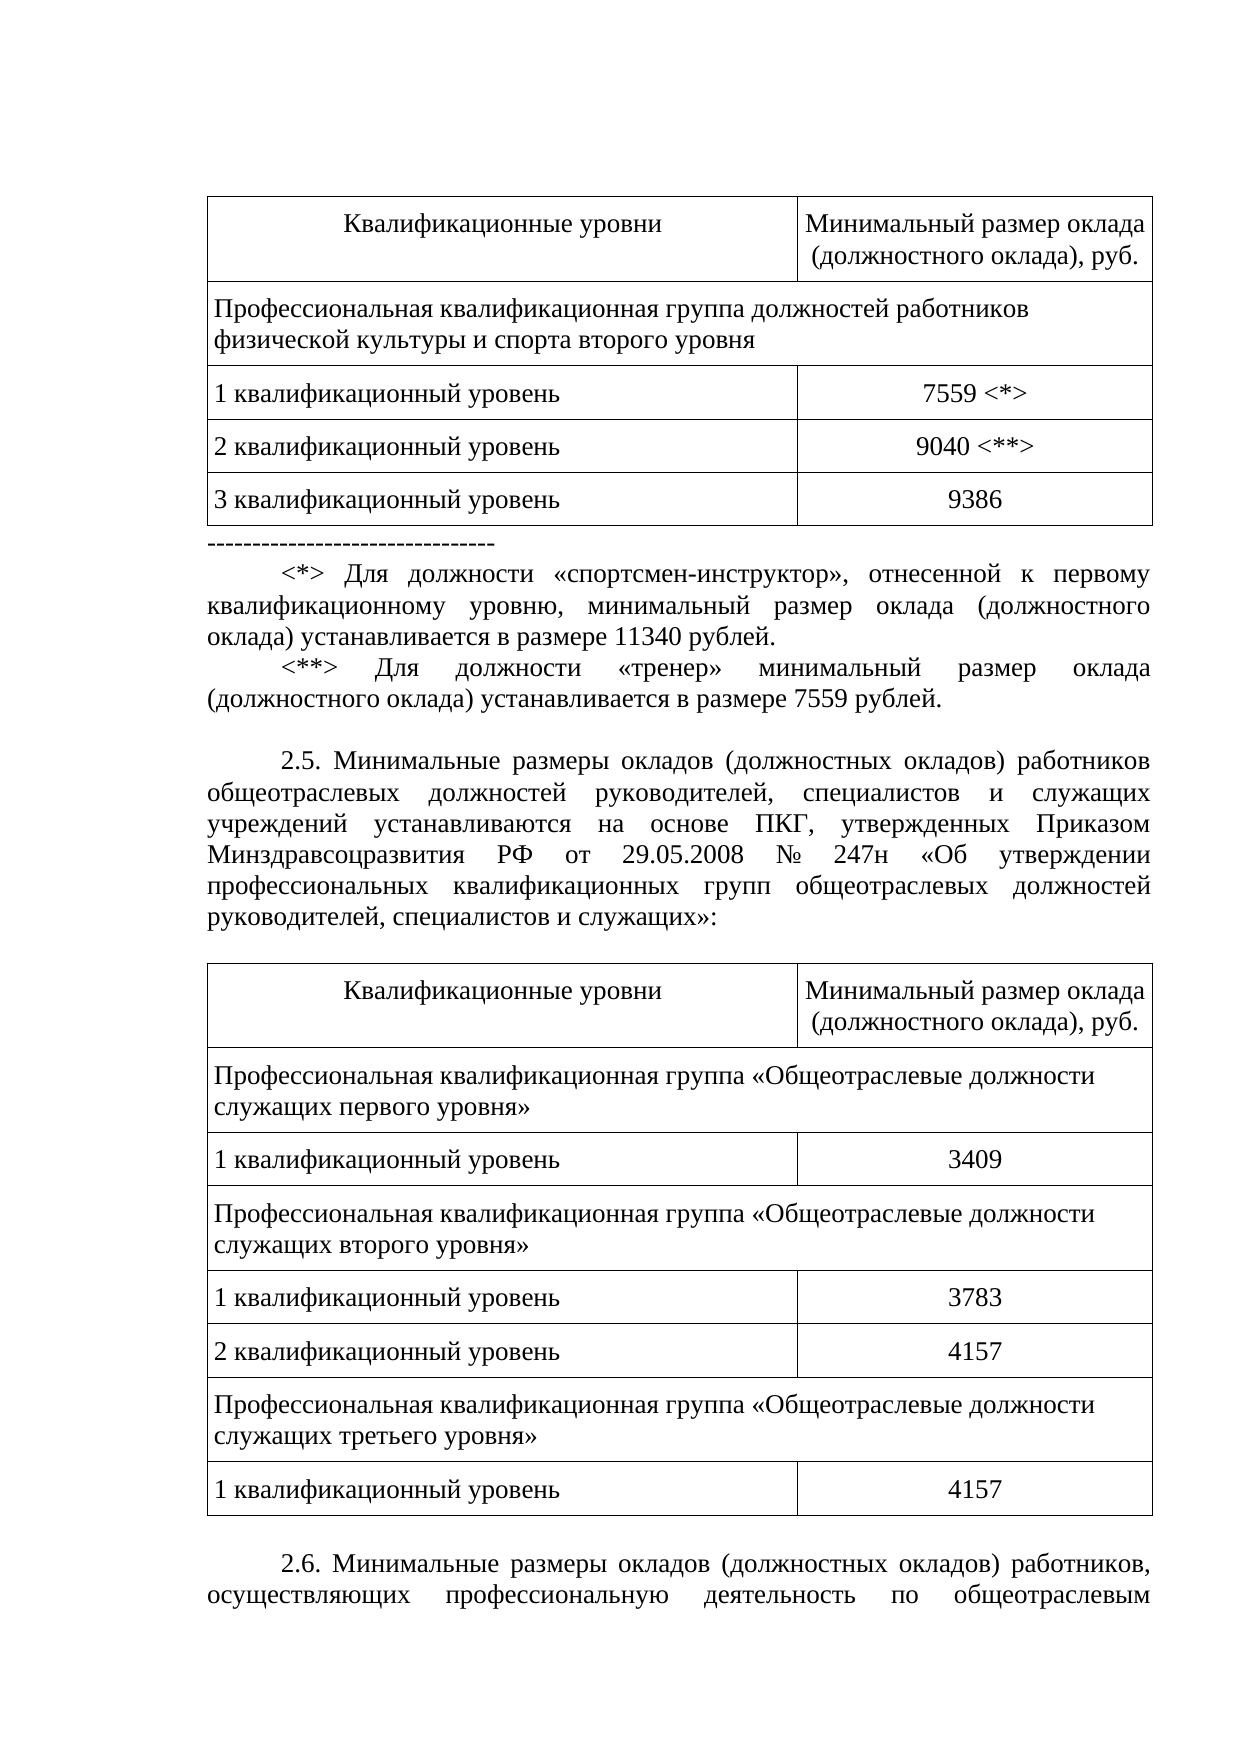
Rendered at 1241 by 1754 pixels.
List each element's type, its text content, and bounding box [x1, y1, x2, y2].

text <**> Для должности «тренер» минимальный размер оклада (должностного оклада) устанавливается в размере 7559 рублей. [207, 651, 1152, 713]
table_cell 2 квалификационный уровень [208, 1324, 797, 1377]
table_cell 9040 <**> [798, 420, 1152, 472]
table_cell 4157 [798, 1462, 1152, 1514]
table_cell 1 квалификационный уровень [208, 1133, 797, 1185]
table_cell 3783 [798, 1271, 1152, 1323]
table_cell 1 квалификационный уровень [208, 366, 797, 418]
table_cell Профессиональная квалификационная группа должностей работников физической культуры и спорта второго уровня [208, 282, 1152, 365]
text 2.5. Минимальные размеры окладов (должностных окладов) работников общеотраслевых должностей руководителей, специалистов и служащих учреждений устанавливаются на основе ПКГ, утвержденных Приказом Минздравсоцразвития РФ от 29.05.2008 № 247н «Об утверждении профессиональных квалификационных групп общеотраслевых должностей руководителей, специалистов и служащих»: [207, 744, 1152, 931]
text -------------------------------- [207, 526, 1152, 558]
text <*> Для должности «спортсмен-инструктор», отнесенной к первому квалификационному уровню, минимальный размер оклада (должностного оклада) устанавливается в размере 11340 рублей. [207, 558, 1152, 651]
table_cell Профессиональная квалификационная группа «Общеотраслевые должности служащих второго уровня» [208, 1186, 1152, 1270]
table_cell 3 квалификационный уровень [208, 473, 797, 525]
table_cell 2 квалификационный уровень [208, 420, 797, 472]
table_cell 1 квалификационный уровень [208, 1462, 797, 1514]
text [207, 1547, 1152, 1609]
table_cell 9386 [798, 473, 1152, 525]
table_cell Профессиональная квалификационная группа «Общеотраслевые должности служащих первого уровня» [208, 1048, 1152, 1132]
table_cell Профессиональная квалификационная группа «Общеотраслевые должности служащих третьего уровня» [208, 1378, 1152, 1461]
table_cell 3409 [798, 1133, 1152, 1185]
table_cell 4157 [798, 1324, 1152, 1377]
table_cell 7559 <*> [798, 366, 1152, 418]
table_cell 1 квалификационный уровень [208, 1271, 797, 1323]
table_header Минимальный размер оклада (должностного оклада), руб. [798, 964, 1152, 1047]
table_header Квалификационные уровни [208, 197, 797, 281]
table_header Минимальный размер оклада (должностного оклада), руб. [798, 197, 1152, 281]
table_header Квалификационные уровни [208, 964, 797, 1047]
